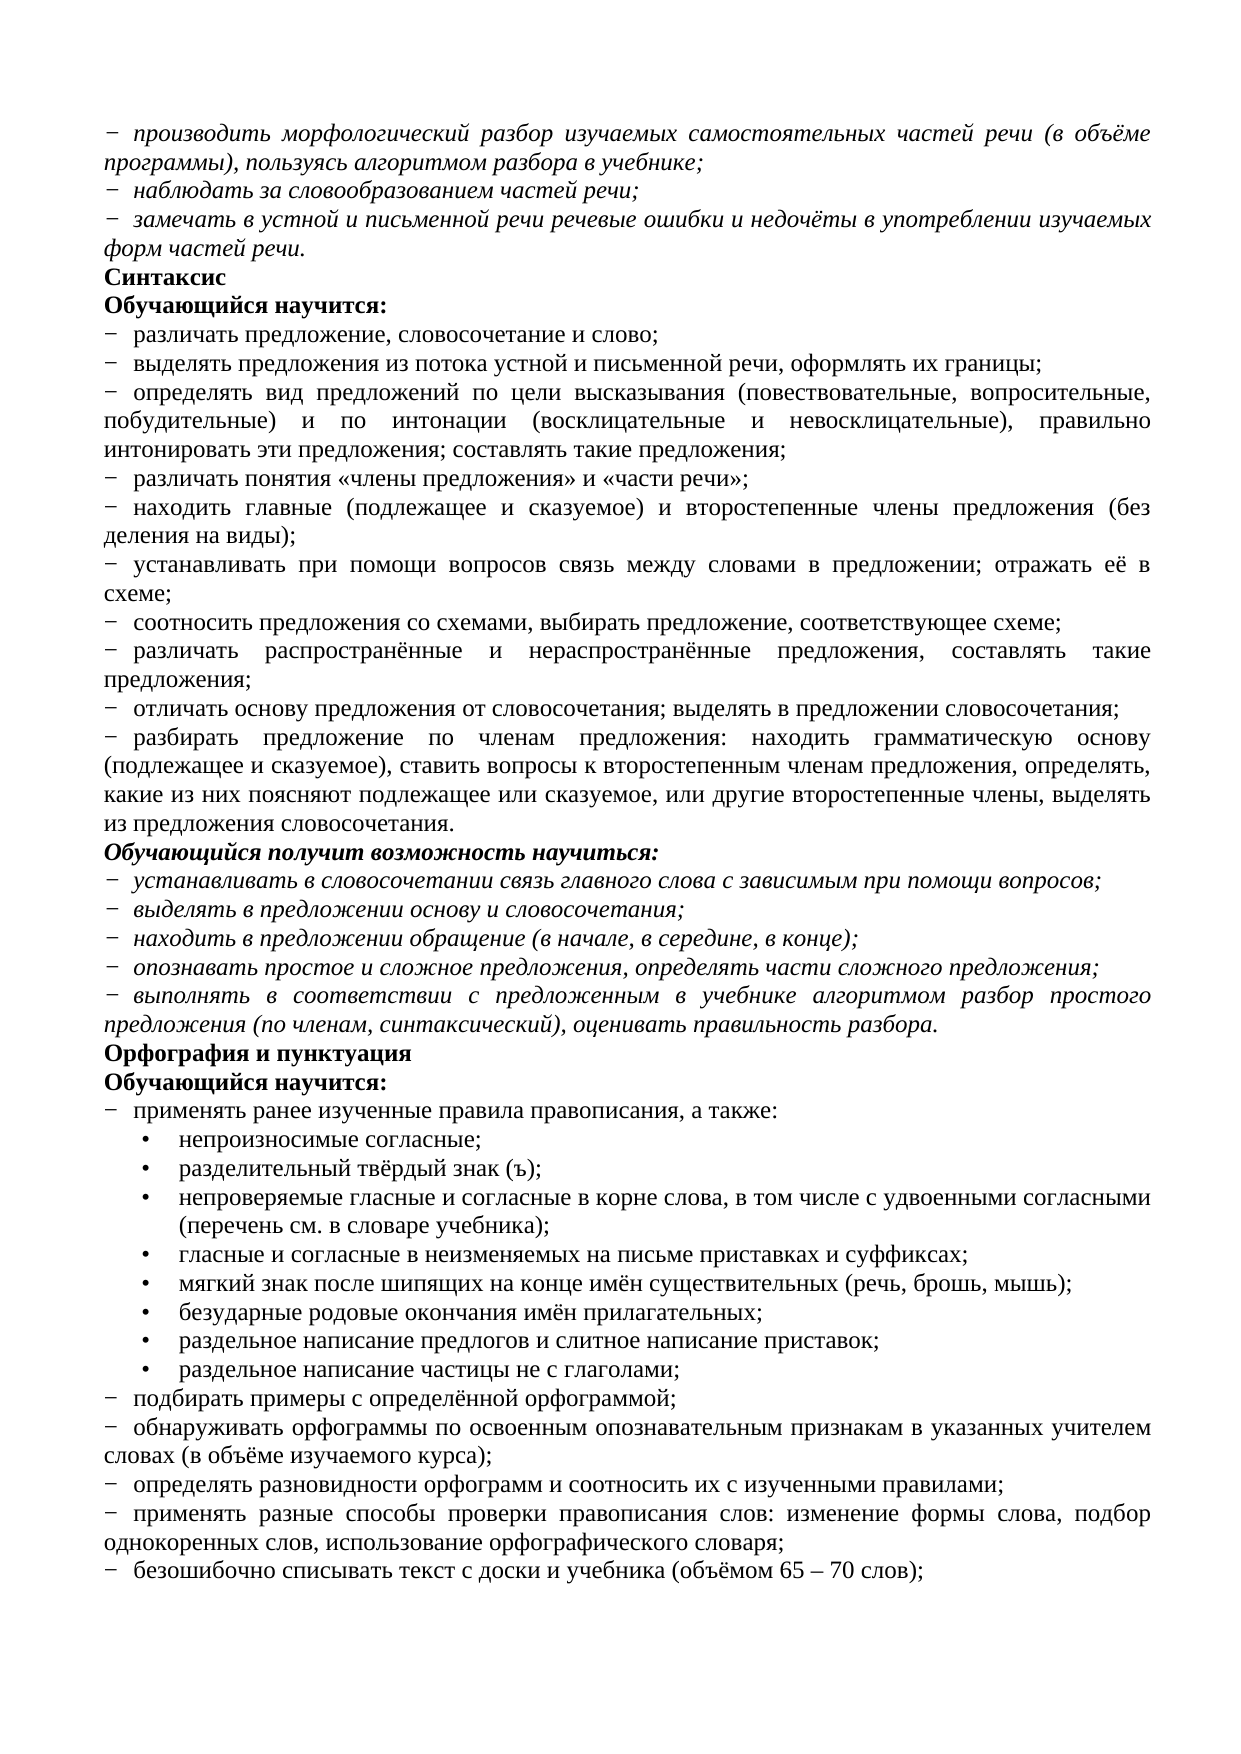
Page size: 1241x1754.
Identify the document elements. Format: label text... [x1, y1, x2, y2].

list раздельное написание предлогов и слитное написание приставок; [141, 1326, 1152, 1354]
list различать распространённые и нераспространённые предложения, составлять такие предложения; [103, 636, 1152, 693]
list подбирать примеры с определённой орфограммой; [103, 1383, 1152, 1412]
list безошибочно списывать текст с доски и учебника (объёмом 65 – 70 слов); [103, 1556, 1152, 1584]
list мягкий знак после шипящих на конце имён существительных (речь, брошь, мышь); [141, 1268, 1152, 1297]
list находить в предложении обращение (в начале, в середине, в конце); [103, 923, 1152, 952]
list выделять в предложении основу и словосочетания; [103, 894, 1152, 923]
list выделять предложения из потока устной и письменной речи, оформлять их границы; [103, 348, 1152, 377]
list непроизносимые согласные; [141, 1124, 1152, 1153]
list Обучающийся получит возможность научиться: [103, 837, 1152, 866]
list различать предложение, словосочетание и слово; [103, 319, 1152, 348]
list определять вид предложений по цели высказывания (повествовательные, вопросительные, побудительные) и по интонации (восклицательные и невосклицательные), правильно интонировать эти предложения; составлять такие предложения; [103, 377, 1152, 463]
list производить морфологический разбор изучаемых самостоятельных частей речи (в объёме программы), пользуясь алгоритмом разбора в учебнике; [103, 118, 1152, 176]
list обнаруживать орфограммы по освоенным опознавательным признакам в указанных учителем словах (в объёме изучаемого курса); [103, 1412, 1152, 1469]
list различать понятия «члены предложения» и «части речи»; [103, 463, 1152, 492]
list находить главные (подлежащее и сказуемое) и второстепенные члены предложения (без деления на виды); [103, 492, 1152, 549]
list разбирать предложение по членам предложения: находить грамматическую основу (подлежащее и сказуемое), ставить вопросы к второстепенным членам предложения, определять, какие из них поясняют подлежащее или сказуемое, или другие второстепенные члены, выделять из предложения словосочетания. [103, 722, 1152, 837]
list применять ранее изученные правила правописания, а также: [103, 1096, 1152, 1124]
list раздельное написание частицы не с глаголами; [141, 1354, 1152, 1383]
list отличать основу предложения от словосочетания; выделять в предложении словосочетания; [103, 693, 1152, 722]
list наблюдать за словообразованием частей речи; [103, 176, 1152, 204]
list выполнять в соответствии с предложенным в учебнике алгоритмом разбор простого предложения (по членам, синтаксический), оценивать правильность разбора. [103, 981, 1152, 1038]
list соотносить предложения со схемами, выбирать предложение, соответствующее схеме; [103, 607, 1152, 636]
list Обучающийся научится: [103, 291, 1152, 319]
list устанавливать в словосочетании связь главного слова с зависимым при помощи вопросов; [103, 866, 1152, 894]
list применять разные способы проверки правописания слов: изменение формы слова, подбор однокоренных слов, использование орфографического словаря; [103, 1498, 1152, 1556]
list Обучающийся научится: [103, 1067, 1152, 1096]
list непроверяемые гласные и согласные в корне слова, в том числе с удвоенными согласными (перечень см. в словаре учебника); [141, 1182, 1152, 1239]
list безударные родовые окончания имён прилагательных; [141, 1297, 1152, 1326]
list Синтаксис [103, 262, 1152, 291]
list замечать в устной и письменной речи речевые ошибки и недочёты в употреблении изучаемых форм частей речи. [103, 204, 1152, 262]
list устанавливать при помощи вопросов связь между словами в предложении; отражать её в схеме; [103, 549, 1152, 607]
list гласные и согласные в неизменяемых на письме приставках и суффиксах; [141, 1239, 1152, 1268]
list Орфография и пунктуация [103, 1038, 1152, 1067]
list определять разновидности орфограмм и соотносить их с изученными правилами; [103, 1469, 1152, 1498]
list разделительный твёрдый знак (ъ); [141, 1153, 1152, 1182]
list опознавать простое и сложное предложения, определять части сложного предложения; [103, 952, 1152, 981]
